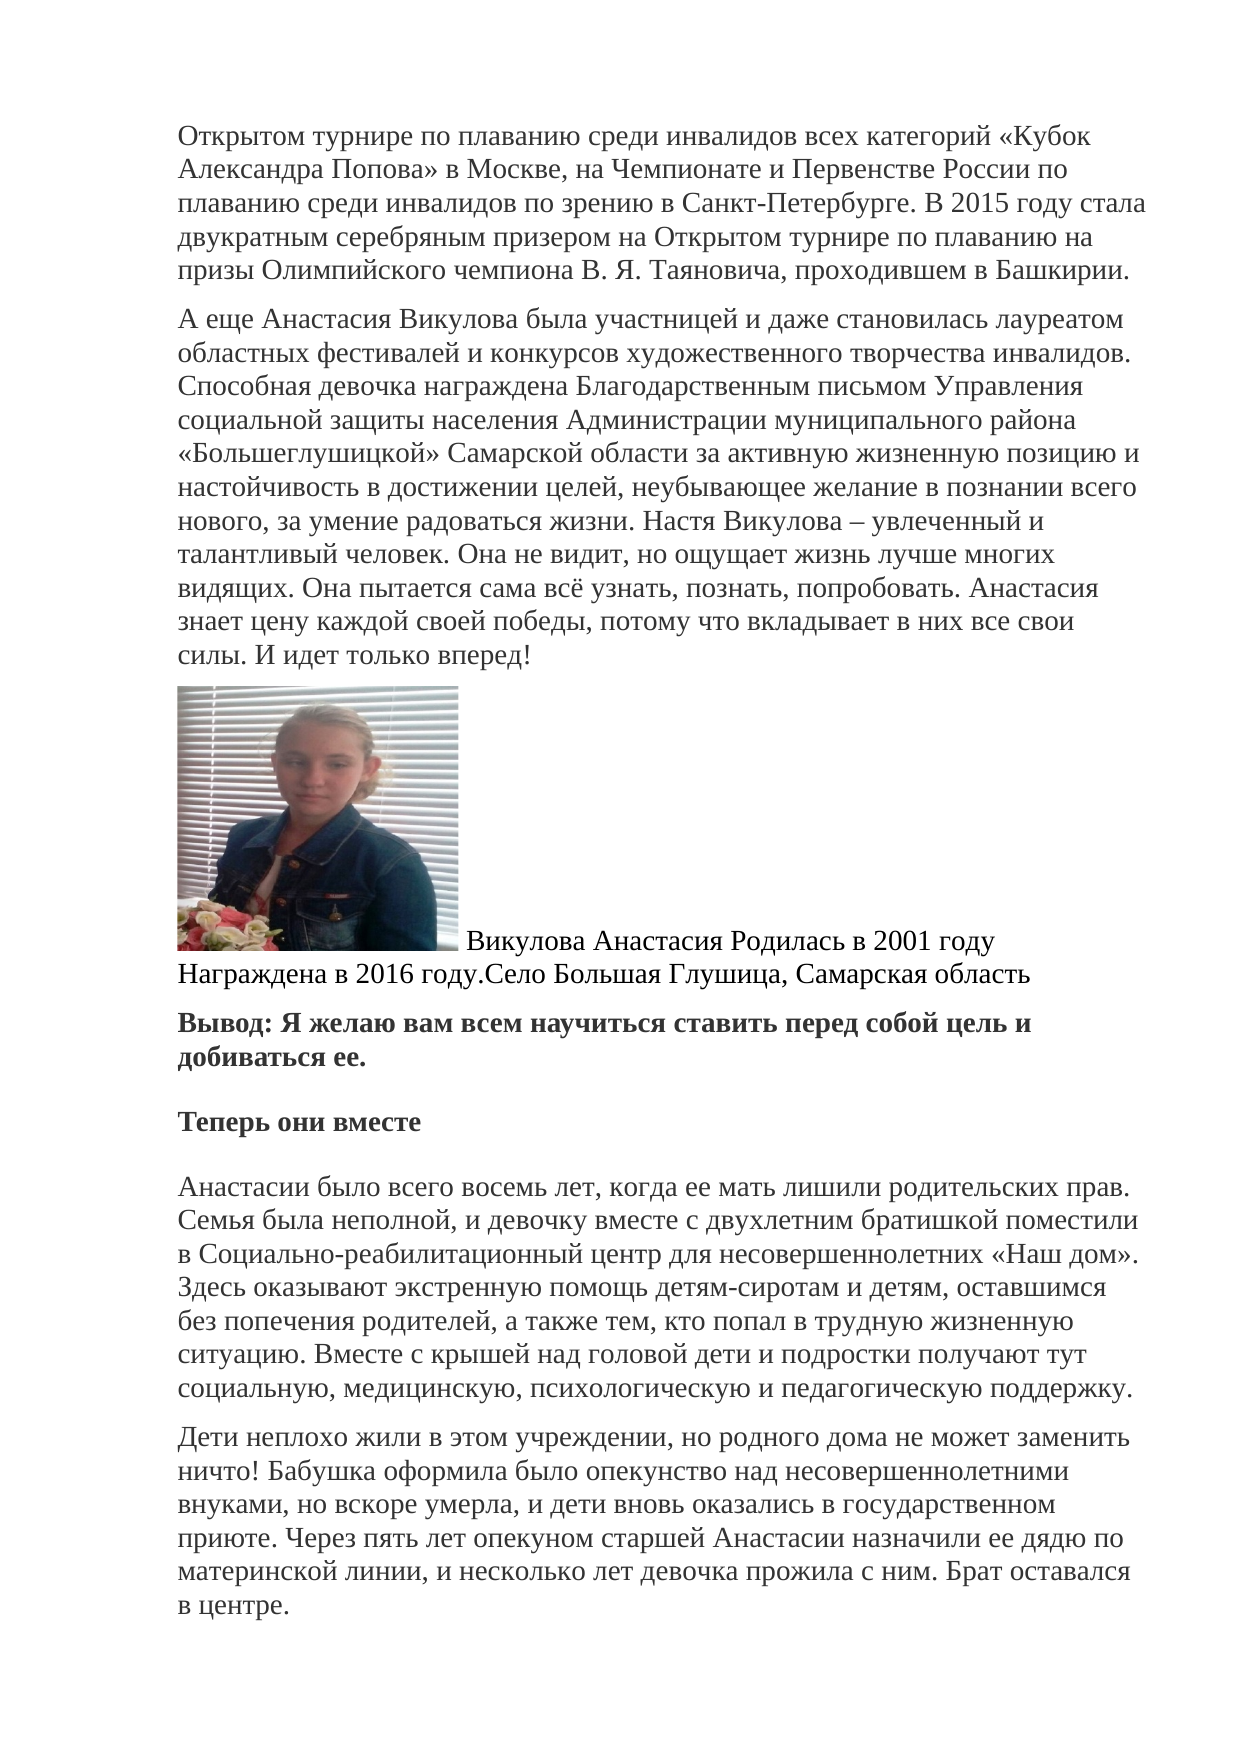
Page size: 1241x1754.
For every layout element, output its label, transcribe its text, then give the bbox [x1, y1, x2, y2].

text Теперь они вместе [177, 1104, 1152, 1137]
picture [177, 686, 459, 951]
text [177, 118, 1152, 286]
text А еще Анастасия Викулова была участницей и даже становилась лауреатом областных фестивалей и конкурсов художественного творчества инвалидов. Способная девочка награждена Благодарственным письмом Управления социальной защиты населения Администрации муниципального района «Большеглушицкой» Самарской области за активную жизненную позицию и настойчивость в достижении целей, неубывающее желание в познании всего нового, за умение радоваться жизни. Настя Викулова – увлеченный и талантливый человек. Она не видит, но ощущает жизнь лучше многих видящих. Она пытается сама всё узнать, познать, попробовать. Анастасия знает цену каждой своей победы, потому что вкладывает в них все свои силы. И идет только вперед! [177, 301, 1152, 670]
text Дети неплохо жили в этом учреждении, но родного дома не может заменить ничто! Бабушка оформила было опекунство над несовершеннолетними внуками, но вскоре умерла, и дети вновь оказались в государственном приюте. Через пять лет опекуном старшей Анастасии назначили ее дядю по материнской линии, и несколько лет девочка прожила с ним. Брат оставался в центре. [177, 1419, 1152, 1620]
text Анастасии было всего восемь лет, когда ее мать лишили родительских прав. Семья была неполной, и девочку вместе с двухлетним братишкой поместили в Социально-реабилитационный центр для несовершеннолетних «Наш дом». Здесь оказывают экстренную помощь детям-сиротам и детям, оставшимся без попечения родителей, а также тем, кто попал в трудную жизненную ситуацию. Вместе с крышей над головой дети и подростки получают тут социальную, медицинскую, психологическую и педагогическую поддержку. [177, 1169, 1152, 1403]
text Вывод: Я желаю вам всем научиться ставить перед собой цель и добиваться ее. [177, 1006, 1152, 1073]
